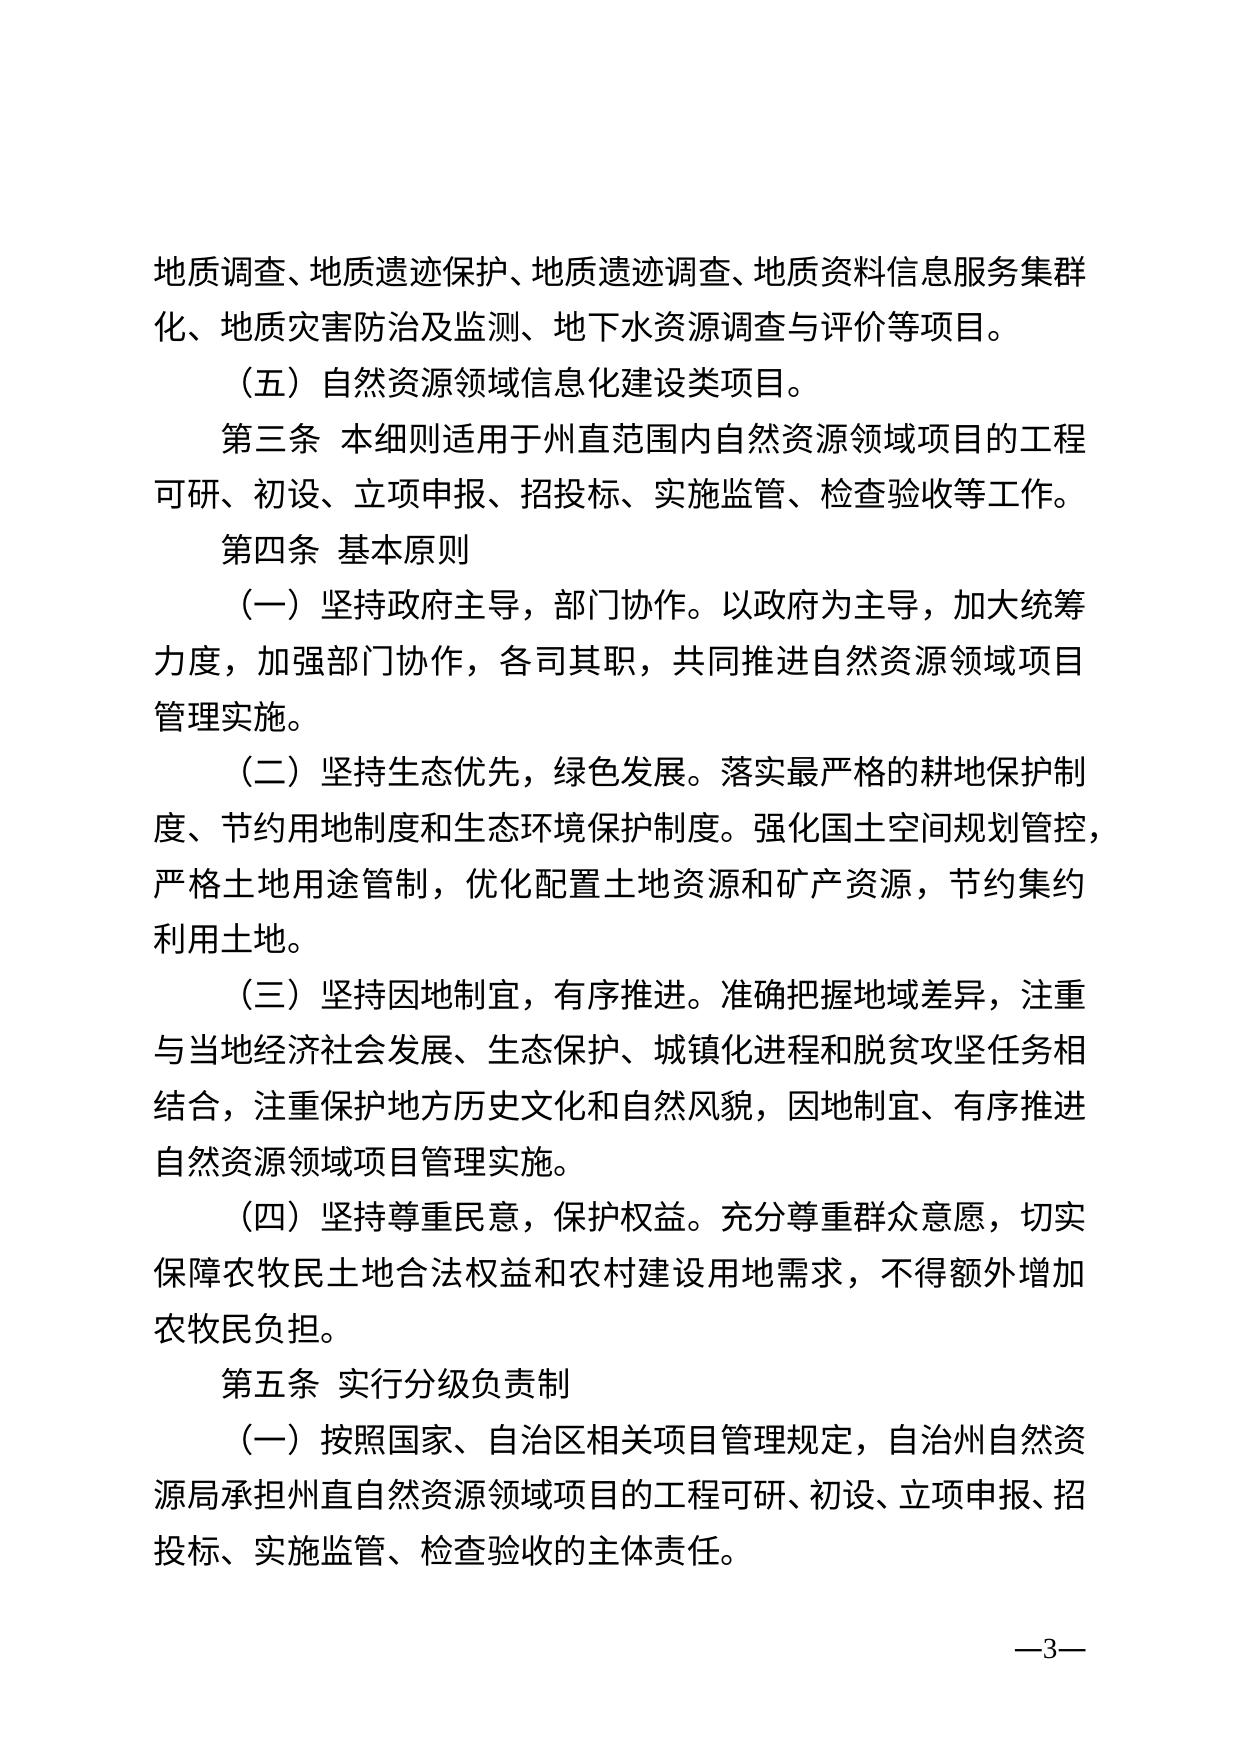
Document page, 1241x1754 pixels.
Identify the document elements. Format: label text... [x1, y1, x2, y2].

text （五）自然资源领域信息化建设类项目。 [153, 409, 1087, 464]
text 第四条 基本原则 [153, 631, 1087, 687]
text 第三条 本细则适用于州直范围内自然资源领域项目的工程可研、初设、立项申报、招投标、实施监管、检查验收等工作。 [153, 464, 1087, 631]
text （三）坚持因地制宜，有序推进。准确把握地域差异，注重与当地经济社会发展、生态保护、城镇化进程和脱贫攻坚任务相结合，注重保护地方历史文化和自然风貌，因地制宜、有序推进自然资源领域项目管理实施。 [153, 1076, 1087, 1299]
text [153, 1521, 1087, 1577]
text （二）坚持生态优先，绿色发展。落实最严格的耕地保护制度、节约用地制度和生态环境保护制度。强化国土空间规划管控，严格土地用途管制，优化配置土地资源和矿产资源，节约集约利用土地。 [153, 854, 1087, 1076]
text （一）坚持政府主导，部门协作。以政府为主导，加大统筹力度，加强部门协作，各司其职，共同推进自然资源领域项目管理实施。 [153, 687, 1087, 854]
text 第五条 实行分级负责制 [153, 1466, 1087, 1521]
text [153, 242, 1087, 409]
text （四）坚持尊重民意，保护权益。充分尊重群众意愿，切实保障农牧民土地合法权益和农村建设用地需求，不得额外增加农牧民负担。 [153, 1299, 1087, 1466]
